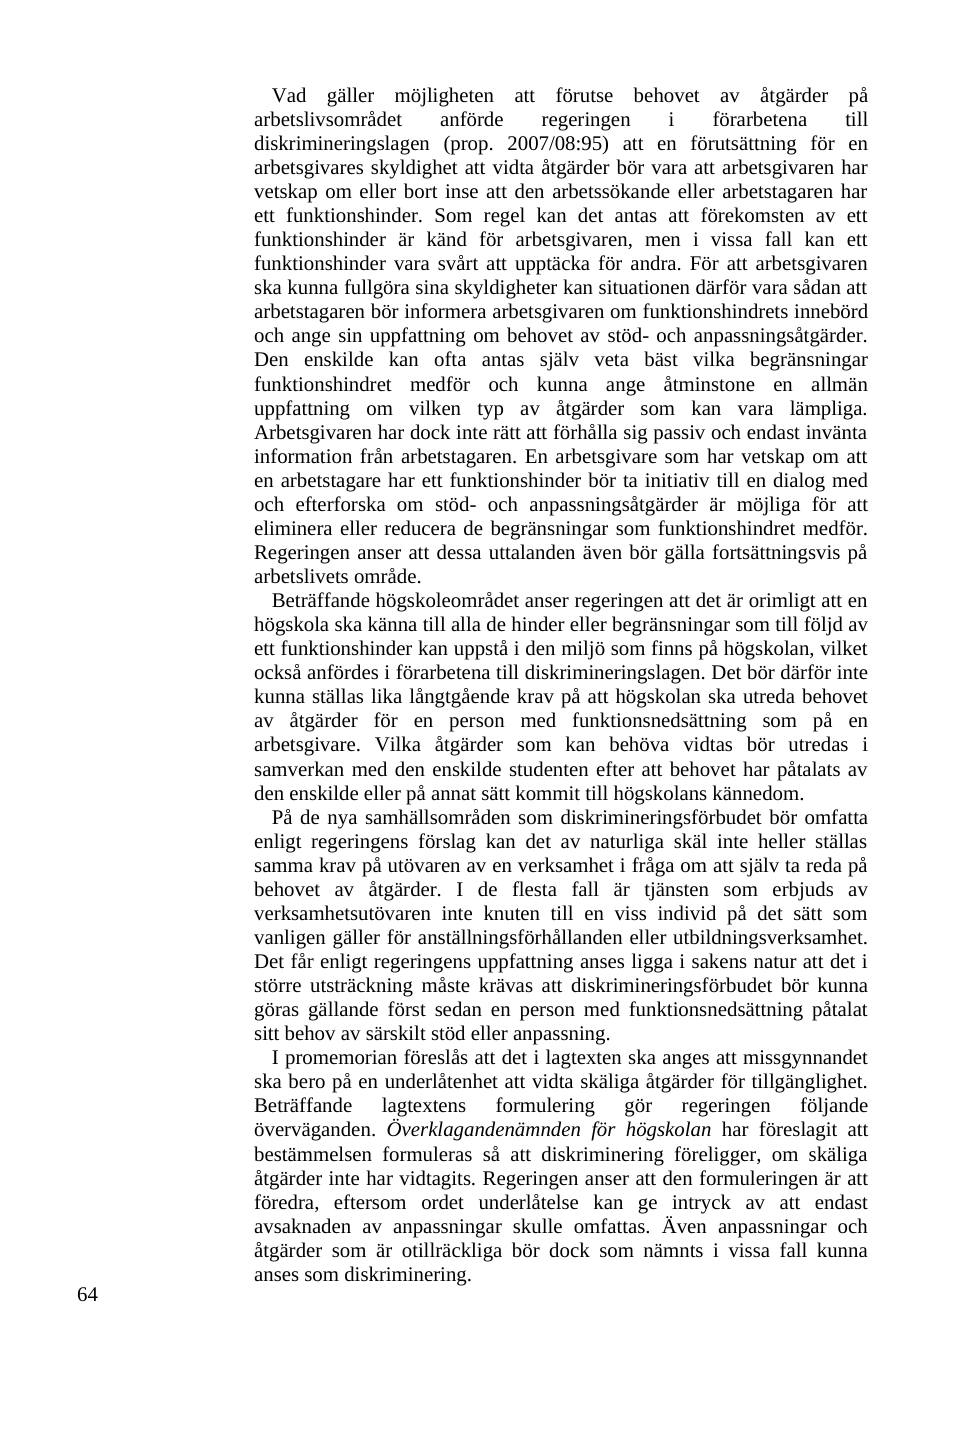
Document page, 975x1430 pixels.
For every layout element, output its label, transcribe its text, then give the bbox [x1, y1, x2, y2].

text I promemorian föreslås att det i lagtexten ska anges att missgynnandet ska bero på en underlåtenhet att vidta skäliga åtgärder för tillgänglighet. Beträffande lagtextens formulering gör regeringen följande överväganden. Överklagandenämnden för högskolan har föreslagit att bestämmelsen formuleras så att diskriminering föreligger, om skäliga åtgärder inte har vidtagits. Regeringen anser att den formuleringen är att föredra, eftersom ordet underlåtelse kan ge intryck av att endast avsaknaden av anpassningar skulle omfattas. Även anpassningar och åtgärder som är otillräckliga bör dock som nämnts i vissa fall kunna anses som diskriminering. [254, 1045, 869, 1286]
text På de nya samhällsområden som diskrimineringsförbudet bör omfatta enligt regeringens förslag kan det av naturliga skäl inte heller ställas samma krav på utövaren av en verksamhet i fråga om att själv ta reda på behovet av åtgärder. I de flesta fall är tjänsten som erbjuds av verksamhetsutövaren inte knuten till en viss individ på det sätt som vanligen gäller för anställningsförhållanden eller utbildningsverksamhet. Det får enligt regeringens uppfattning anses ligga i sakens natur att det i större utsträckning måste krävas att diskrimineringsförbudet bör kunna göras gällande först sedan en person med funktionsnedsättning påtalat sitt behov av särskilt stöd eller anpassning. [254, 804, 869, 1045]
text Vad gäller möjligheten att förutse behovet av åtgärder på arbetslivsområdet anförde regeringen i förarbetena till diskrimineringslagen (prop. 2007/08:95) att en förutsättning för en arbetsgivares skyldighet att vidta åtgärder bör vara att arbetsgivaren har vetskap om eller bort inse att den arbetssökande eller arbetstagaren har ett funktionshinder. Som regel kan det antas att förekomsten av ett funktionshinder är känd för arbetsgivaren, men i vissa fall kan ett funktionshinder vara svårt att upptäcka för andra. För att arbetsgivaren ska kunna fullgöra sina skyldigheter kan situationen därför vara sådan att arbetstagaren bör informera arbetsgivaren om funktionshindrets innebörd och ange sin uppfattning om behovet av stöd- och anpassningsåtgärder. Den enskilde kan ofta antas själv veta bäst vilka begränsningar funktionshindret medför och kunna ange åtminstone en allmän uppfattning om vilken typ av åtgärder som kan vara lämpliga. Arbetsgivaren har dock inte rätt att förhålla sig passiv och endast invänta information från arbetstagaren. En arbetsgivare som har vetskap om att en arbetstagare har ett funktionshinder bör ta initiativ till en dialog med och efterforska om stöd- och anpassningsåtgärder är möjliga för att eliminera eller reducera de begränsningar som funktionshindret medför. Regeringen anser att dessa uttalanden även bör gälla fortsättningsvis på arbetslivets område. [254, 83, 869, 588]
text Beträffande högskoleområdet anser regeringen att det är orimligt att en högskola ska känna till alla de hinder eller begränsningar som till följd av ett funktionshinder kan uppstå i den miljö som finns på högskolan, vilket också anfördes i förarbetena till diskrimineringslagen. Det bör därför inte kunna ställas lika långtgående krav på att högskolan ska utreda behovet av åtgärder för en person med funktionsnedsättning som på en arbetsgivare. Vilka åtgärder som kan behöva vidtas bör utredas i samverkan med den enskilde studenten efter att behovet har påtalats av den enskilde eller på annat sätt kommit till högskolans kännedom. [254, 588, 869, 804]
